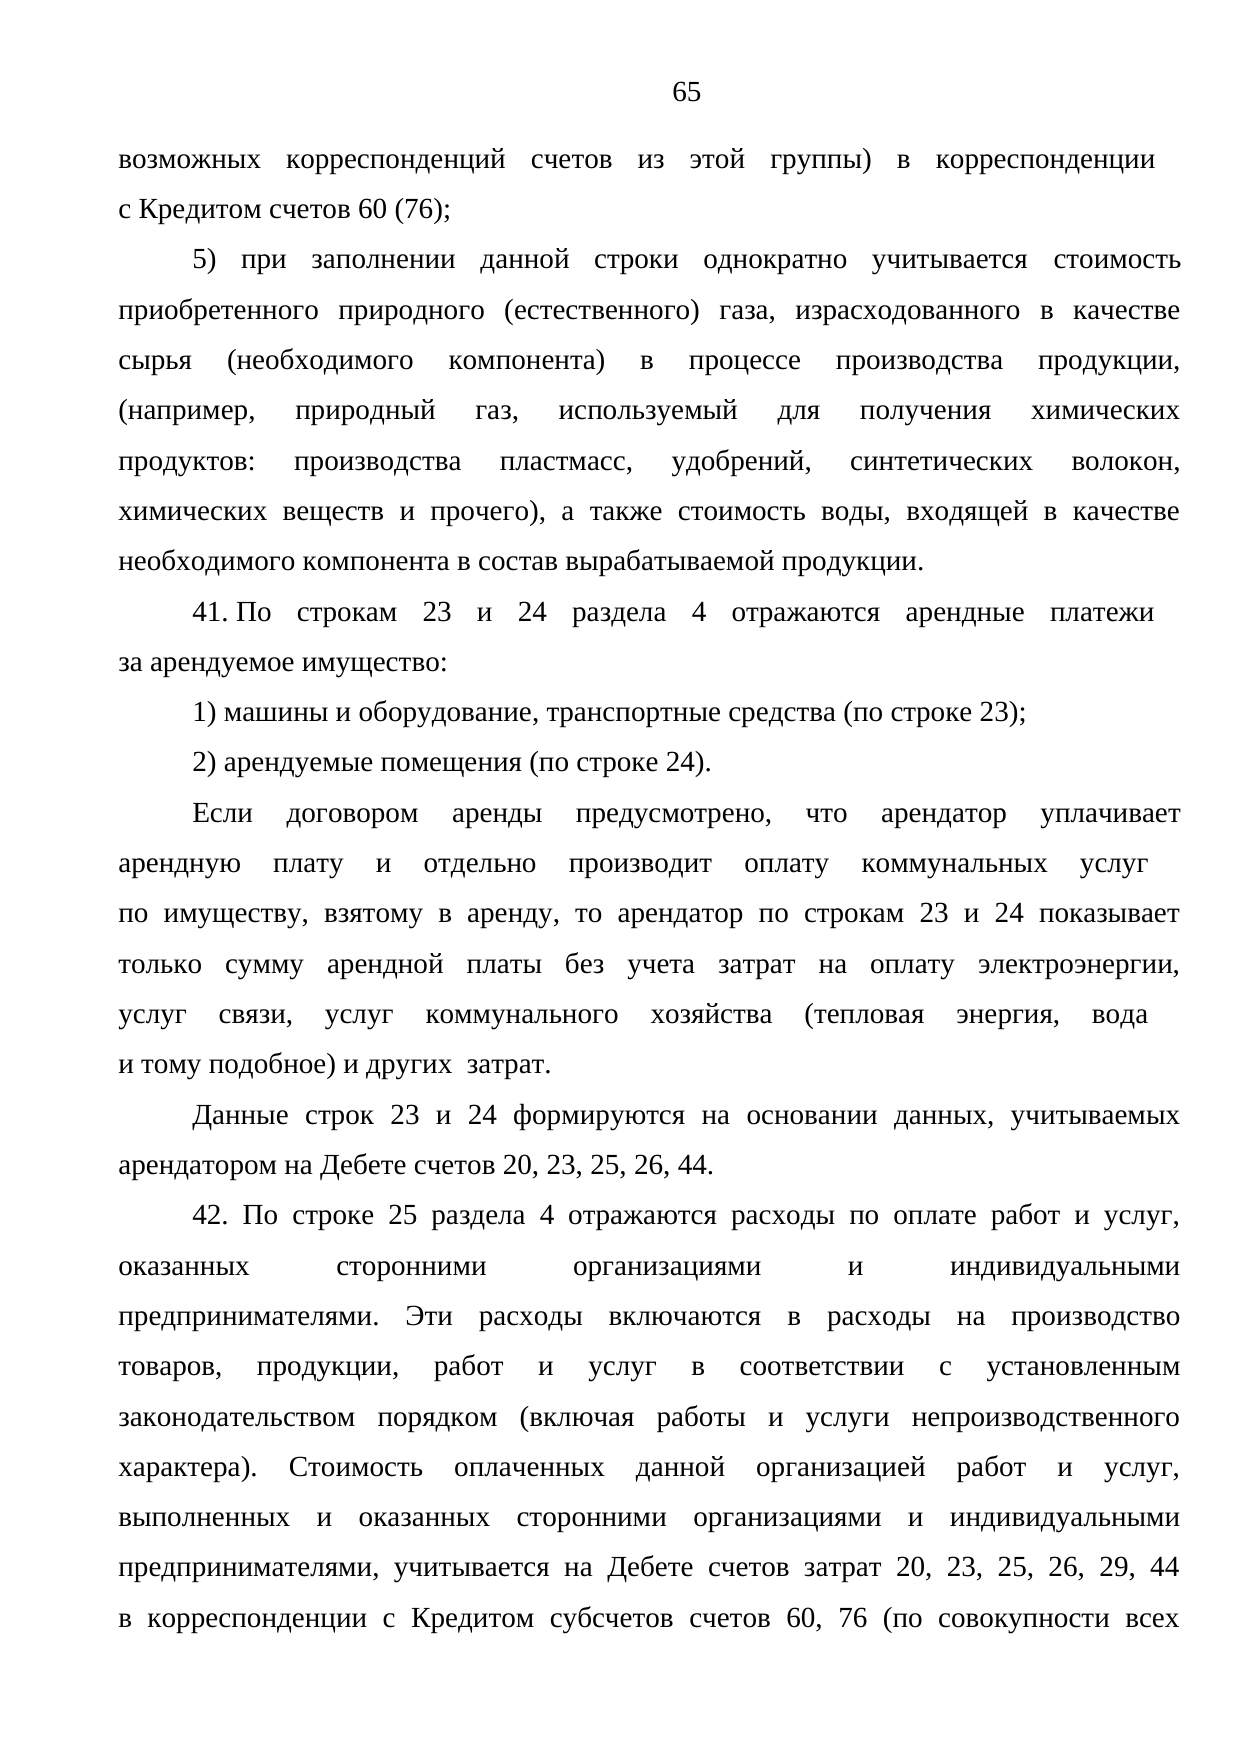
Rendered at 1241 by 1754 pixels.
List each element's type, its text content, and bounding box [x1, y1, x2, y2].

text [118, 1197, 1181, 1633]
text 1) машины и оборудование, транспортные средства (по строке 23); [118, 694, 1181, 728]
text 41. По строкам 23 и 24 раздела 4 отражаются арендные платежи за арендуемое имущество: [118, 594, 1181, 677]
text 5) при заполнении данной строки однократно учитывается стоимость приобретенного природного (естественного) газа, израсходованного в качестве сырья (необходимого компонента) в процессе производства продукции, (например, природный газ, используемый для получения химических продуктов: производства пластмасс, удобрений, синтетических волокон, химических веществ и прочего), а также стоимость воды, входящей в качестве необходимого компонента в состав вырабатываемой продукции. [118, 241, 1181, 577]
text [118, 141, 1181, 225]
text Данные строк 23 и 24 формируются на основании данных, учитываемых арендатором на Дебете счетов 20, 23, 25, 26, 44. [118, 1097, 1181, 1181]
text Если договором аренды предусмотрено, что арендатор уплачивает арендную плату и отдельно производит оплату коммунальных услуг по имуществу, взятому в аренду, то арендатор по строкам 23 и 24 показывает только сумму арендной платы без учета затрат на оплату электроэнергии, услуг связи, услуг коммунального хозяйства (тепловая энергия, вода и тому подобное) и других затрат. [118, 795, 1181, 1080]
text 2) арендуемые помещения (по строке 24). [118, 744, 1181, 778]
